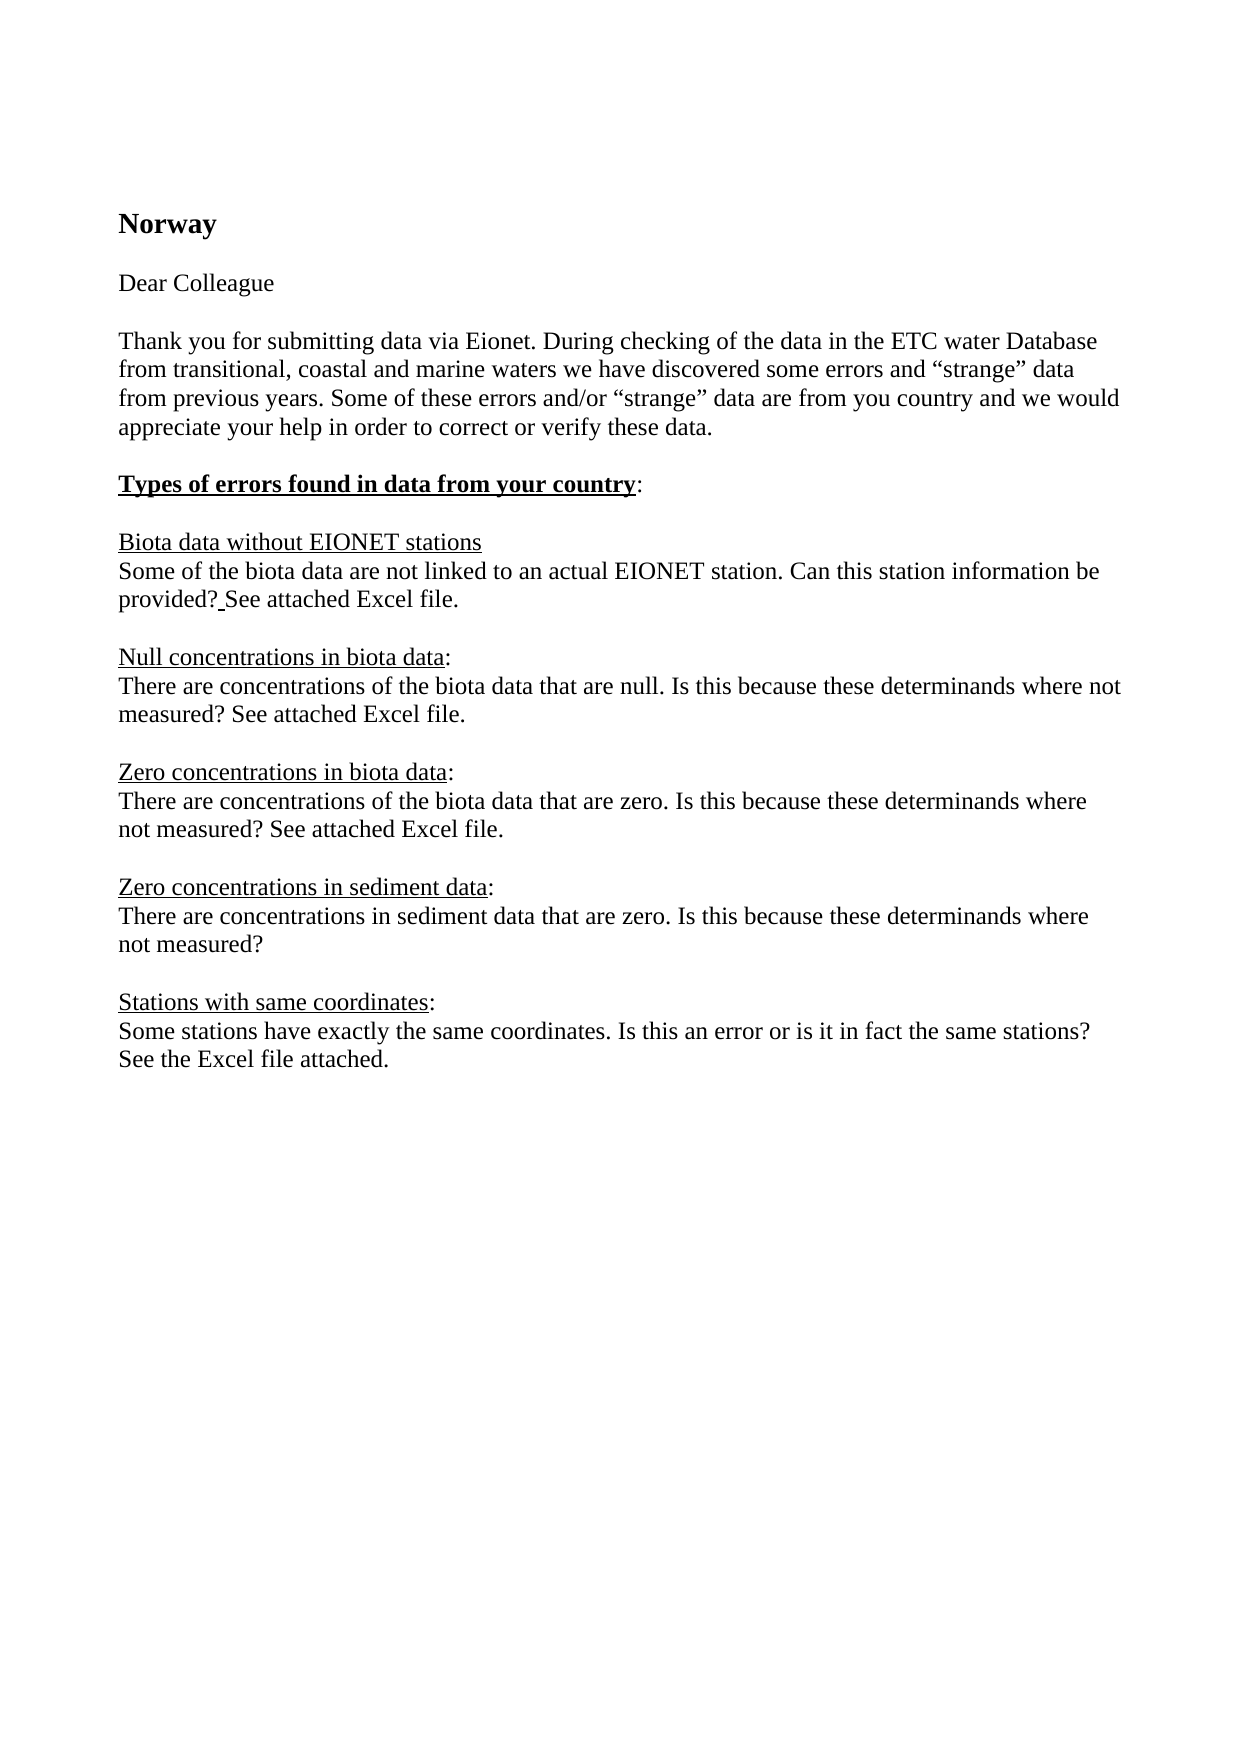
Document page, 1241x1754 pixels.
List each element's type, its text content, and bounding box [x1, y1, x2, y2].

text Stations with same coordinates: [118, 987, 1122, 1016]
text There are concentrations of the biota data that are null. Is this because these determinands where not measured? See attached Excel file. [118, 671, 1122, 728]
text Thank you for submitting data via Eionet. During checking of the data in the ETC water Database from transitional, coastal and marine waters we have discovered some errors and “strange” data from previous years. Some of these errors and/or “strange” data are from you country and we would appreciate your help in order to correct or verify these data. [118, 326, 1122, 441]
text Dear Colleague [118, 268, 1122, 297]
text Zero concentrations in biota data: [118, 757, 1122, 786]
text Some of the biota data are not linked to an actual EIONET station. Can this station information be provided? See attached Excel file. [118, 556, 1122, 613]
text Biota data without EIONET stations [118, 527, 1122, 556]
text There are concentrations in sediment data that are zero. Is this because these determinands where not measured? [118, 901, 1122, 958]
text Zero concentrations in sediment data: [118, 872, 1122, 901]
text Some stations have exactly the same coordinates. Is this an error or is it in fact the same stations? See the Excel file attached. [118, 1016, 1122, 1073]
text Norway [118, 206, 1122, 239]
text There are concentrations of the biota data that are zero. Is this because these determinands where not measured? See attached Excel file. [118, 786, 1122, 843]
text Null concentrations in biota data: [118, 642, 1122, 671]
text Types of errors found in data from your country: [118, 469, 1122, 498]
